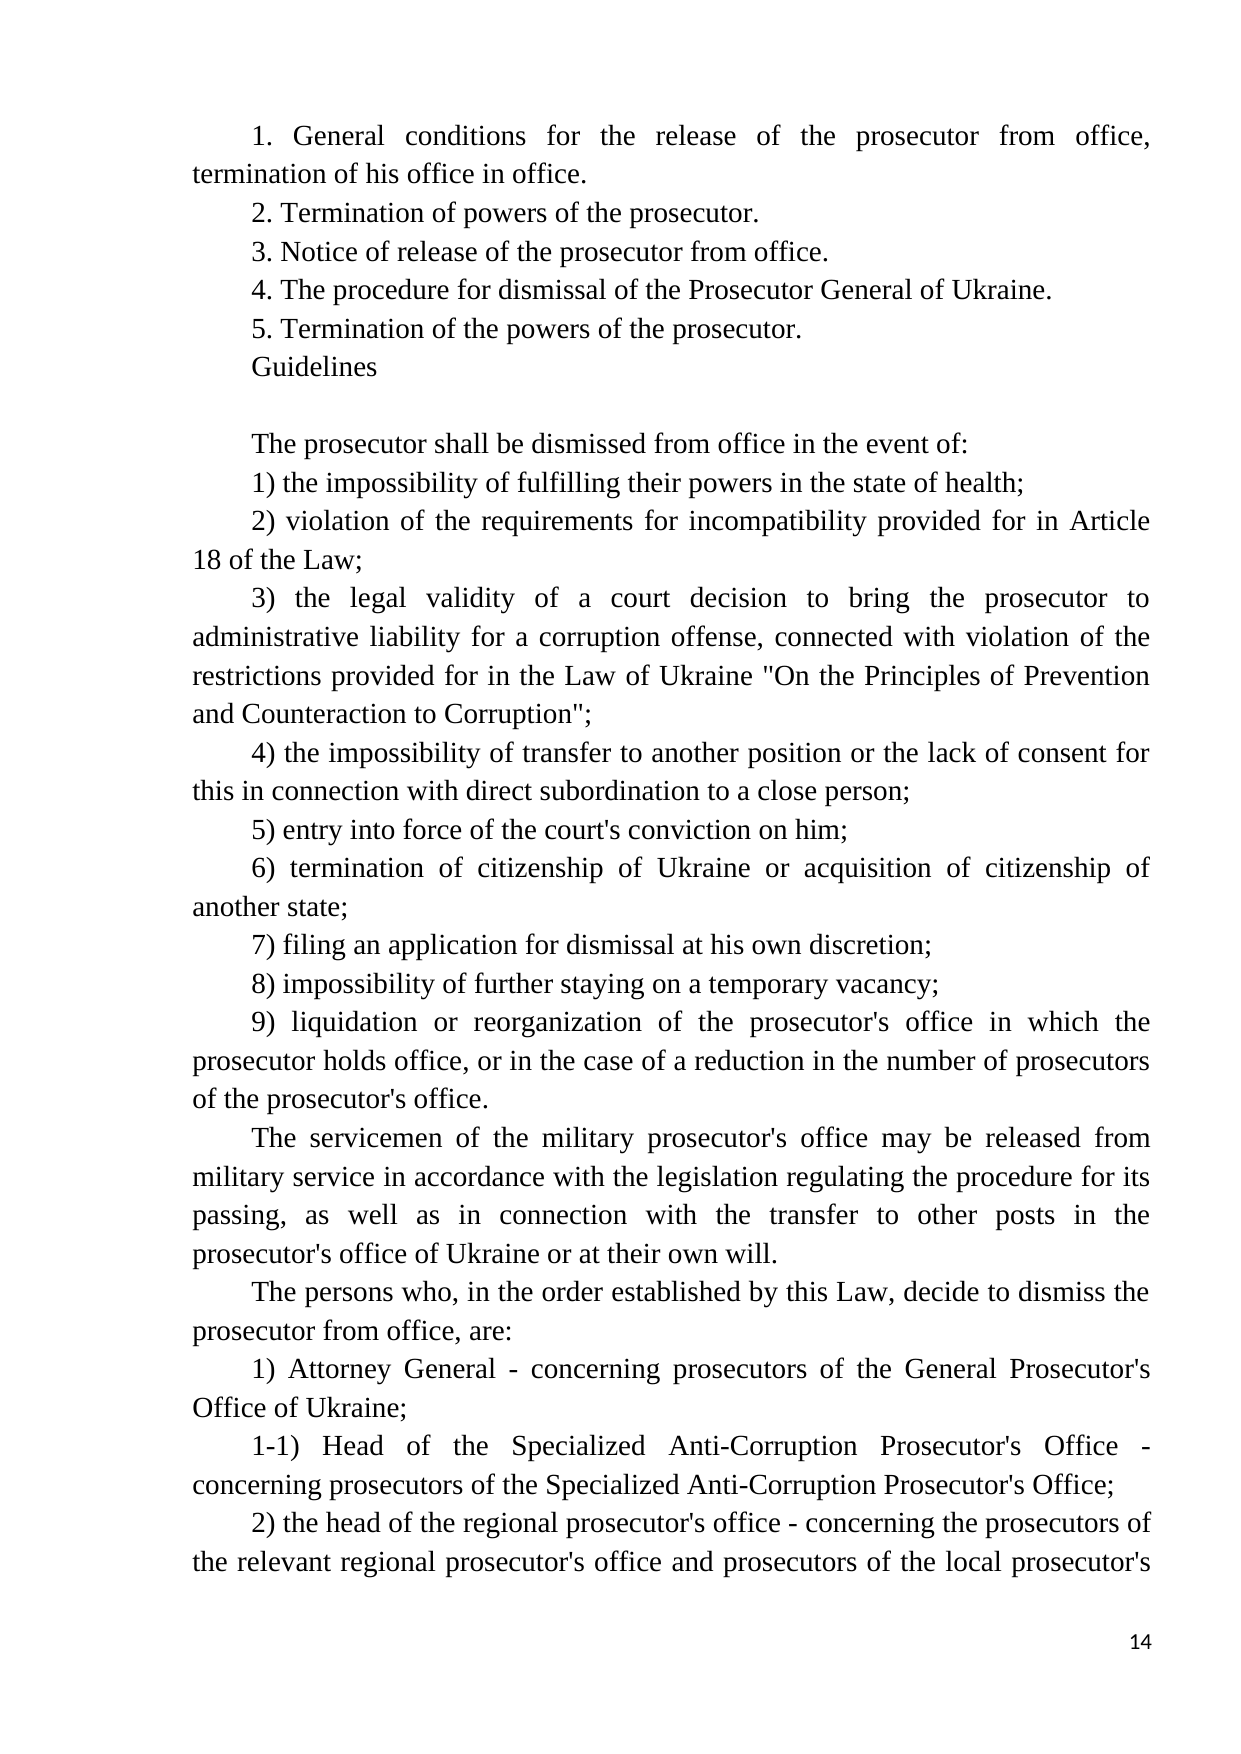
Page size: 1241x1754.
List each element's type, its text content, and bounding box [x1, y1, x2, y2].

text The prosecutor shall be dismissed from office in the event of: [192, 426, 1152, 460]
text 1-1) Head of the Specialized Anti-Corruption Prosecutor's Office - concerning prosecutors of the Specialized Anti-Corruption Prosecutor's Office; [192, 1428, 1152, 1501]
text 8) impossibility of further staying on a temporary vacancy; [192, 966, 1152, 999]
text 1) Attorney General - concerning prosecutors of the General Prosecutor's Office of Ukraine; [192, 1351, 1152, 1423]
text 5) entry into force of the court's conviction on him; [192, 812, 1152, 845]
text 2) violation of the requirements for incompatibility provided for in Article 18 of the Law; [192, 503, 1152, 576]
text 4. The procedure for dismissal of the Prosecutor General of Ukraine. [192, 272, 1152, 306]
text 4) the impossibility of transfer to another position or the lack of consent for this in connection with direct subordination to a close person; [192, 735, 1152, 807]
text The servicemen of the military prosecutor's office may be released from military service in accordance with the legislation regulating the procedure for its passing, as well as in connection with the transfer to other posts in the prosecutor's office of Ukraine or at their own will. [192, 1120, 1152, 1269]
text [192, 1506, 1152, 1578]
text 3. Notice of release of the prosecutor from office. [192, 234, 1152, 267]
text 5. Termination of the powers of the prosecutor. [192, 311, 1152, 344]
text 3) the legal validity of a court decision to bring the prosecutor to administrative liability for a corruption offense, connected with violation of the restrictions provided for in the Law of Ukraine "On the Principles of Prevention and Counteraction to Corruption"; [192, 581, 1152, 730]
text 7) filing an application for dismissal at his own discretion; [192, 927, 1152, 961]
text The persons who, in the order established by this Law, decide to dismiss the prosecutor from office, are: [192, 1274, 1152, 1346]
text 1) the impossibility of fulfilling their powers in the state of health; [192, 465, 1152, 498]
text 2. Termination of powers of the prosecutor. [192, 195, 1152, 229]
text 6) termination of citizenship of Ukraine or acquisition of citizenship of another state; [192, 850, 1152, 922]
text 9) liquidation or reorganization of the prosecutor's office in which the prosecutor holds office, or in the case of a reduction in the number of prosecutors of the prosecutor's office. [192, 1004, 1152, 1115]
text 1. General conditions for the release of the prosecutor from office, termination of his office in office. [192, 118, 1152, 190]
text Guidelines [192, 349, 1152, 383]
